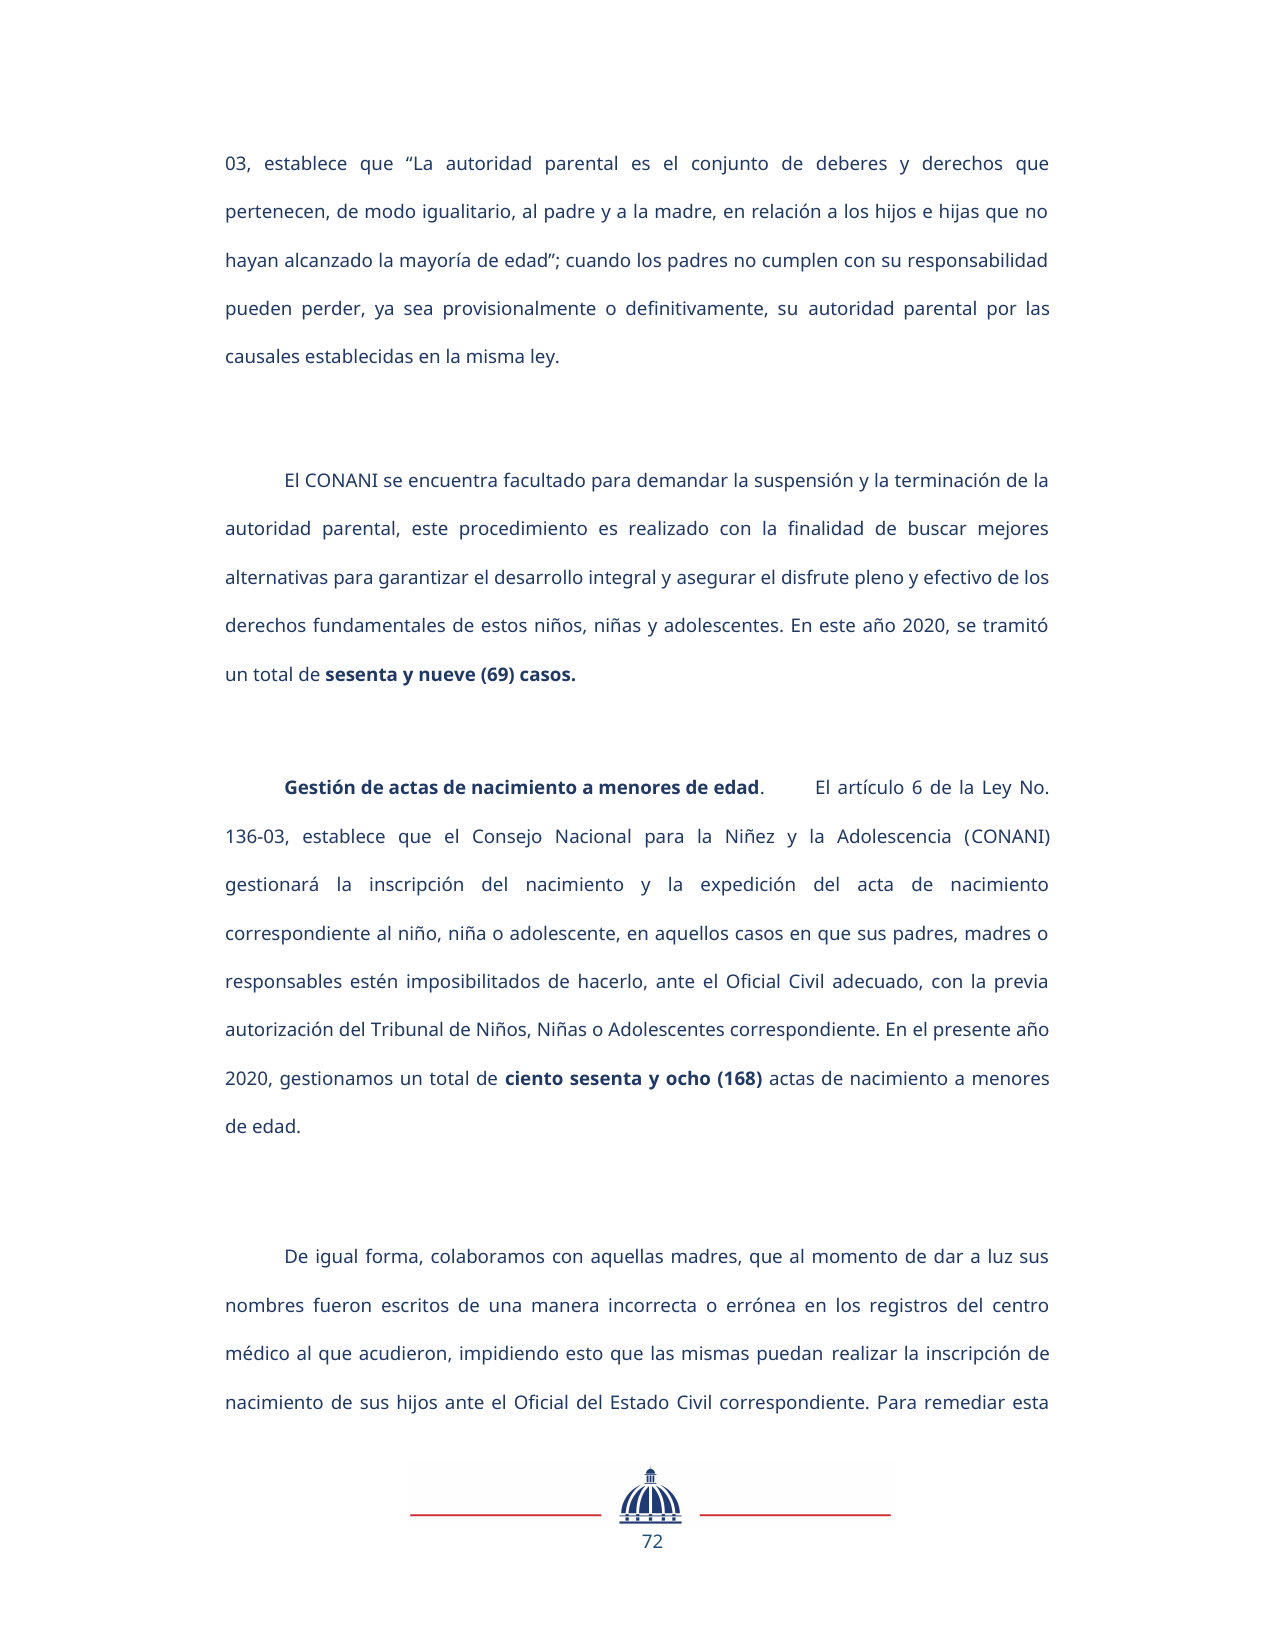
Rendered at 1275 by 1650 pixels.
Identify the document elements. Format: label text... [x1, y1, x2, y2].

text El CONANI se encuentra facultado para demandar la suspensión y la terminación de la autoridad parental, este procedimiento es realizado con la finalidad de buscar mejores alternativas para garantizar el desarrollo integral y asegurar el disfrute pleno y efectivo de los derechos fundamentales de estos niños, niñas y adolescentes. En este año 2020, se tramitó un total de sesenta y nueve (69) casos. [225, 467, 1050, 687]
text Gestión de actas de nacimiento a menores de edad. El artículo 6 de la Ley No. 136-03, establece que el Consejo Nacional para la Niñez y la Adolescencia (CONANI) gestionará la inscripción del nacimiento y la expedición del acta de nacimiento correspondiente al niño, niña o adolescente, en aquellos casos en que sus padres, madres o responsables estén imposibilitados de hacerlo, ante el Oficial Civil adecuado, con la previa autorización del Tribunal de Niños, Niñas o Adolescentes correspondiente. En el presente año 2020, gestionamos un total de ciento sesenta y ocho (168) actas de nacimiento a menores de edad. [225, 774, 1050, 1139]
picture [406, 1462, 899, 1529]
